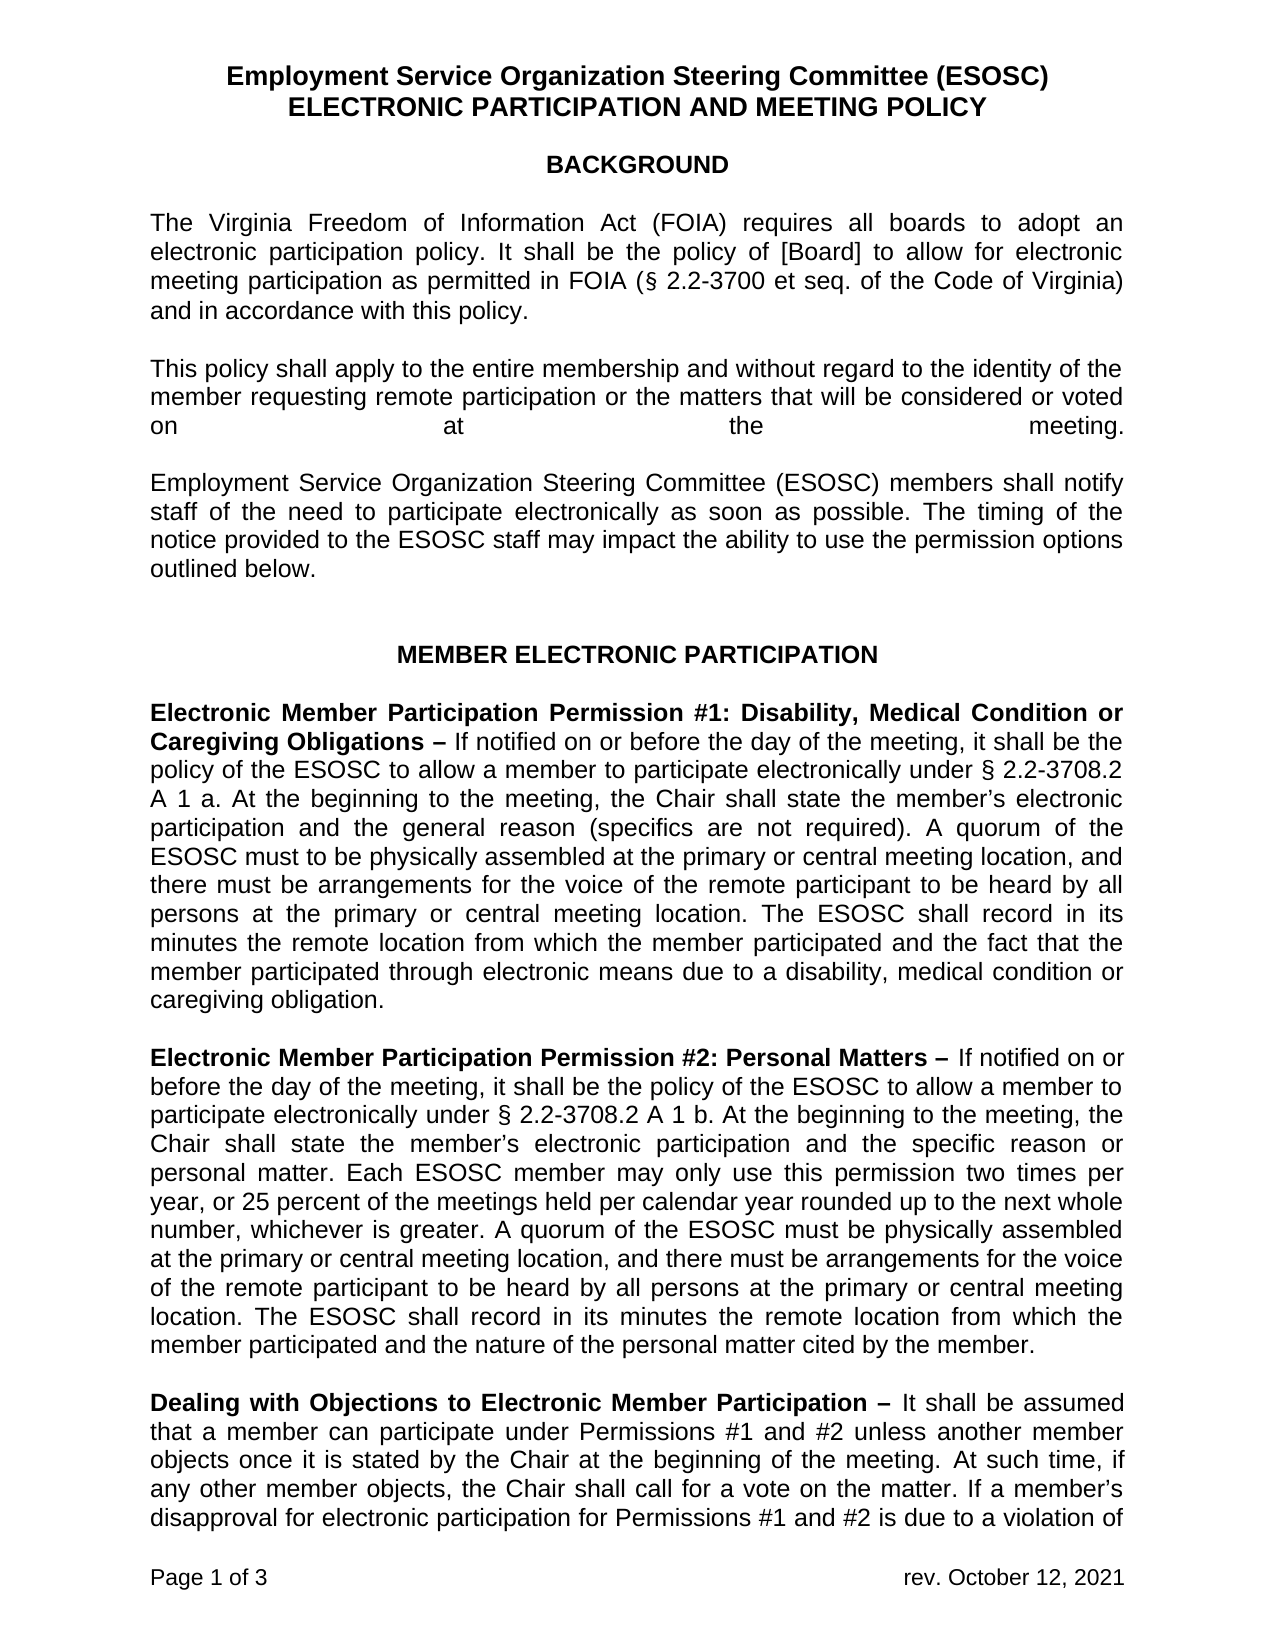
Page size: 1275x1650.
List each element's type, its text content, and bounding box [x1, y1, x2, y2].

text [150, 1388, 1125, 1532]
text The Virginia Freedom of Information Act (FOIA) requires all boards to adopt an electronic participation policy. It shall be the policy of [Board] to allow for electronic meeting participation as permitted in FOIA (§ 2.2-3700 et seq. of the Code of Virginia) and in accordance with this policy. [150, 208, 1125, 325]
text Electronic Member Participation Permission #1: Disability, Medical Condition or Caregiving Obligations – If notified on or before the day of the meeting, it shall be the policy of the ESOSC to allow a member to participate electronically under § 2.2-3708.2 A 1 a. At the beginning to the meeting, the Chair shall state the member’s electronic participation and the general reason (specifics are not required). A quorum of the ESOSC must to be physically assembled at the primary or central meeting location, and there must be arrangements for the voice of the remote participant to be heard by all persons at the primary or central meeting location. The ESOSC shall record in its minutes the remote location from which the member participated and the fact that the member participated through electronic means due to a disability, medical condition or caregiving obligation. [150, 698, 1125, 1014]
text MEMBER ELECTRONIC PARTICIPATION [150, 640, 1125, 669]
text Employment Service Organization Steering Committee (ESOSC) members shall notify staff of the need to participate electronically as soon as possible. The timing of the notice provided to the ESOSC staff may impact the ability to use the permission options outlined below. [150, 468, 1125, 583]
text BACKGROUND [150, 151, 1125, 179]
text This policy shall apply to the entire membership and without regard to the identity of the member requesting remote participation or the matters that will be considered or voted on at the meeting. [150, 353, 1125, 468]
text Electronic Member Participation Permission #2: Personal Matters – If notified on or before the day of the meeting, it shall be the policy of the ESOSC to allow a member to participate electronically under § 2.2-3708.2 A 1 b. At the beginning to the meeting, the Chair shall state the member’s electronic participation and the specific reason or personal matter. Each ESOSC member may only use this permission two times per year, or 25 percent of the meetings held per calendar year rounded up to the next whole number, whichever is greater. A quorum of the ESOSC must be physically assembled at the primary or central meeting location, and there must be arrangements for the voice of the remote participant to be heard by all persons at the primary or central meeting location. The ESOSC shall record in its minutes the remote location from which the member participated and the nature of the personal matter cited by the member. [150, 1043, 1125, 1359]
